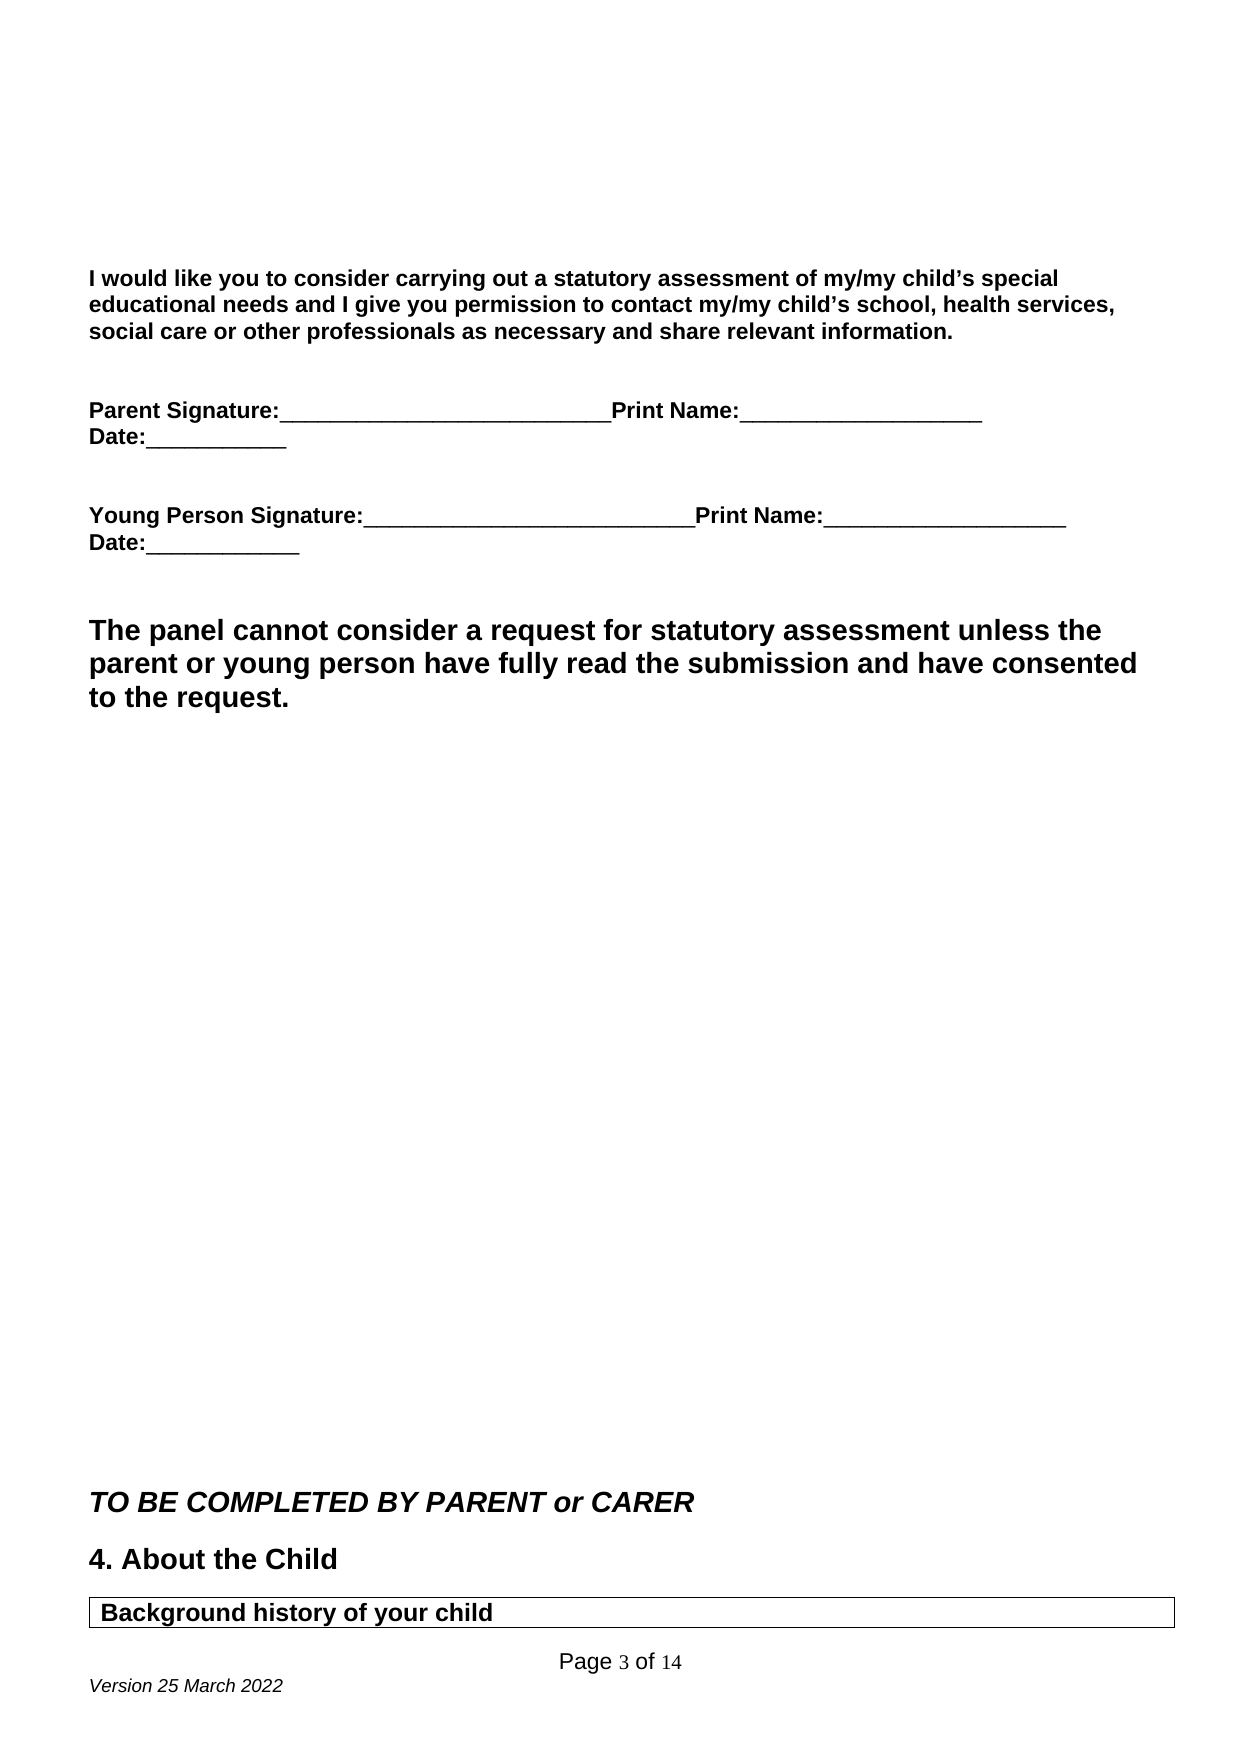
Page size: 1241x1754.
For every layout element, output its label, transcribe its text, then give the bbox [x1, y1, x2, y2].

text I would like you to consider carrying out a statutory assessment of my/my child’s special educational needs and I give you permission to contact my/my child’s school, health services, social care or other professionals as necessary and share relevant information. [89, 265, 1152, 344]
text 4. About the Child [89, 1542, 1152, 1576]
text Young Person Signature:__________________________Print Name:___________________ Date:____________ [89, 502, 1152, 555]
table_header Background history of your child [90, 1598, 1174, 1627]
text Parent Signature:__________________________Print Name:___________________ Date:___________ [89, 397, 1152, 449]
text The panel cannot consider a request for statutory assessment unless the parent or young person have fully read the submission and have consented to the request. [89, 613, 1152, 713]
text TO BE COMPLETED BY PARENT or CARER [89, 1485, 1152, 1518]
